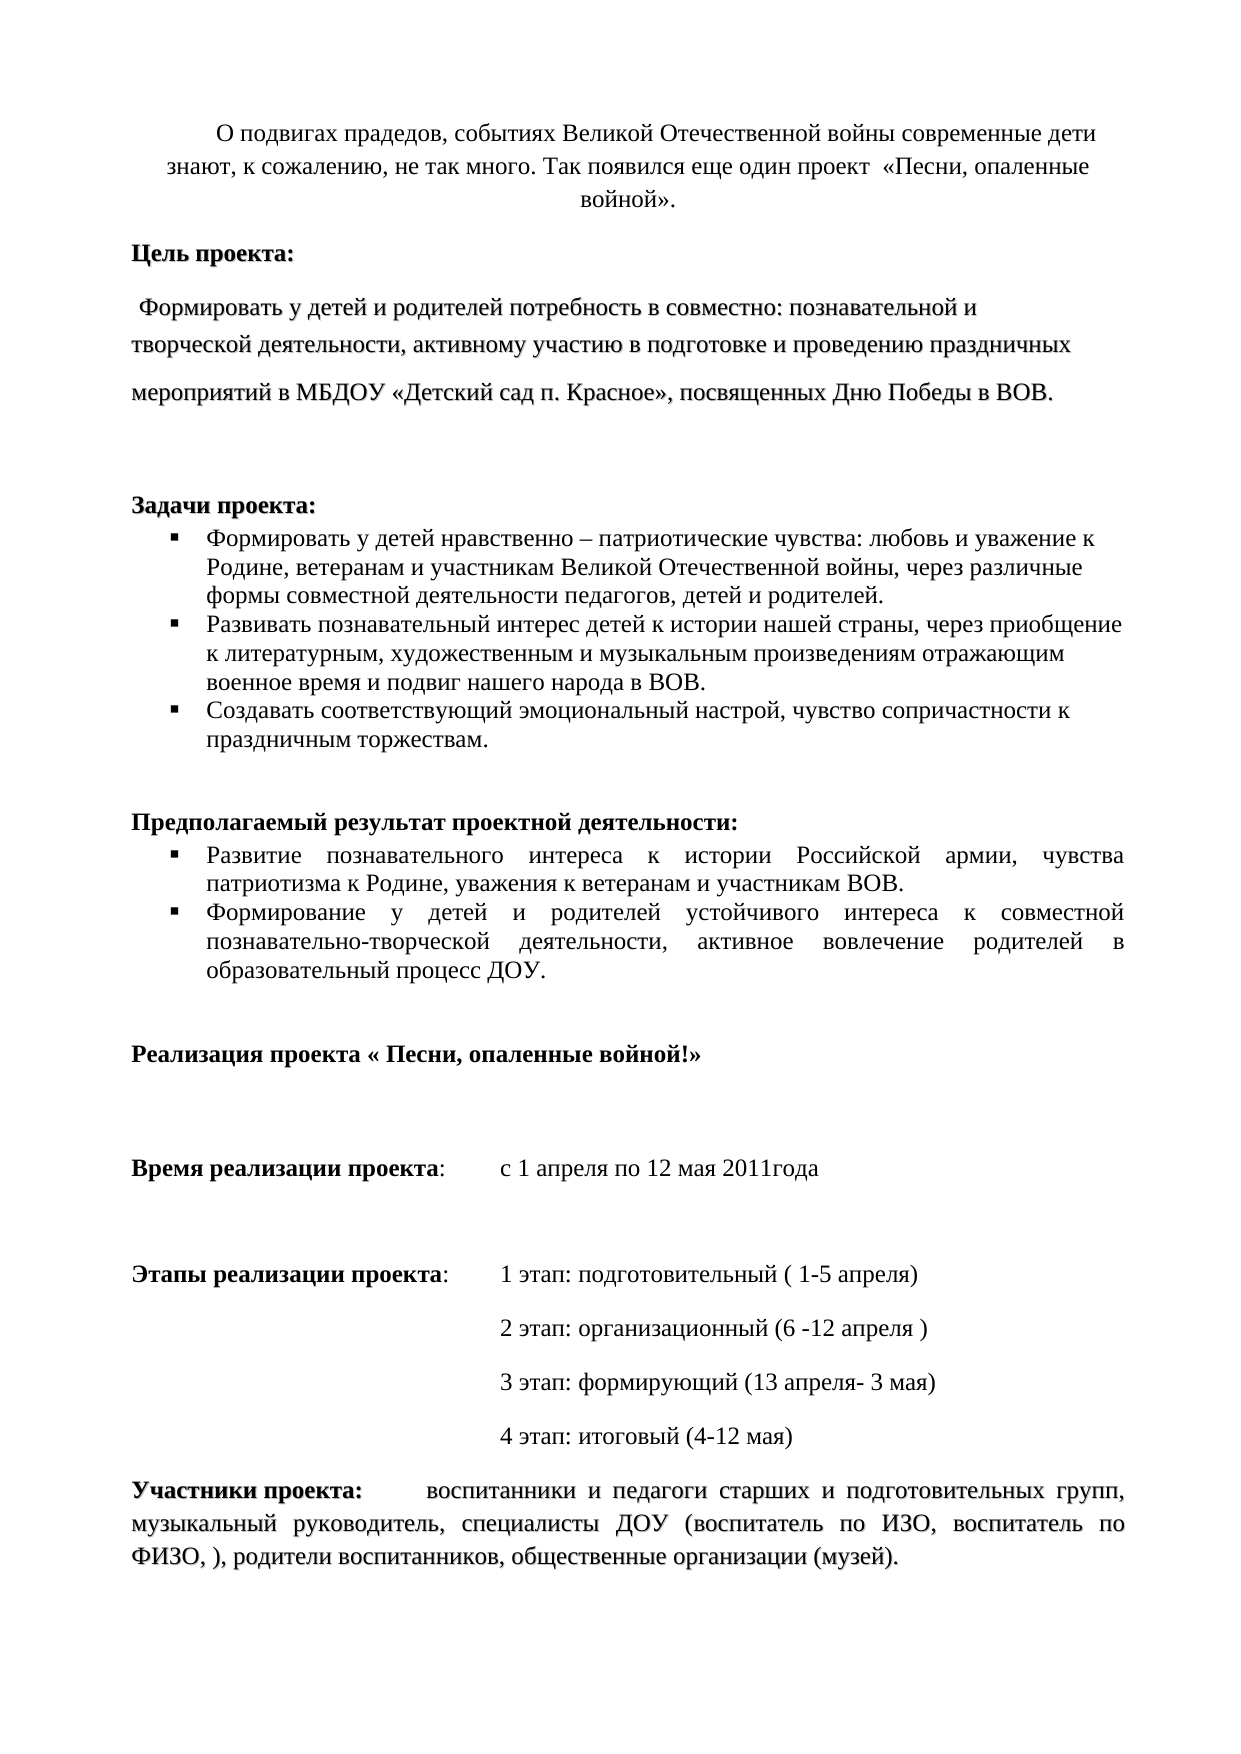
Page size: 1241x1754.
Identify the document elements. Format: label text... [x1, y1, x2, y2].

text Время реализации проекта: с 1 апреля по 12 мая 2011года [131, 1153, 1125, 1181]
text 3 этап: формирующий (13 апреля- 3 мая) [131, 1367, 1125, 1396]
subtitle Задачи проекта: [131, 490, 1125, 519]
list Формировать у детей нравственно – патриотические чувства: любовь и уважение к Родине, ветеранам и участникам Великой Отечественной войны, через различные формы совместной деятельности педагогов, детей и родителей. [169, 523, 1125, 609]
subtitle творческой деятельности, активному участию в подготовке и проведению праздничных [269, 341, 680, 356]
list Развивать познавательный интерес детей к истории нашей страны, через приобщение к литературным, художественным и музыкальным произведениям отражающим военное время и подвиг нашего народа в ВОВ. [169, 609, 1125, 695]
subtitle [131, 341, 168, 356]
subtitle Участники проекта: воспитанники и педагоги старших и подготовительных групп, музыкальный руководитель, специалисты ДОУ (воспитатель по ИЗО, воспитатель по ФИЗО, ), родители воспитанников, общественные организации (музей). [131, 1475, 1125, 1570]
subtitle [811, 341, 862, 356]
subtitle О подвигах прадедов, событиях Великой Отечественной войны современные дети знают, к сожалению, не так много. Так появился еще один проект «Песни, опаленные войной». [131, 118, 1125, 213]
text Реализация проекта « Песни, опаленные войной!» [131, 1039, 1125, 1068]
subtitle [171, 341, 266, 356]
text Этапы реализации проекта: 1 этап: подготовительный ( 1-5 апреля) [131, 1259, 1125, 1288]
subtitle мероприятий в МБДОУ «Детский сад п. Красное», посвященных Дню Победы в ВОВ. [131, 377, 1125, 405]
subtitle Предполагаемый результат проектной деятельности: [131, 807, 1125, 836]
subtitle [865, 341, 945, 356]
subtitle Формировать у детей и родителей потребность в совместно: познавательной и [131, 292, 1125, 321]
subtitle Формирование у детей и родителей устойчивого интереса к совместной познавательно-творческой деятельности, активное вовлечение родителей в образовательный процесс ДОУ. [169, 897, 1125, 983]
subtitle Развитие познавательного интереса к истории Российской армии, чувства патриотизма к Родине, уважения к ветеранам и участникам ВОВ. [169, 840, 1125, 897]
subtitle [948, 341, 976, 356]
subtitle Цель проекта: [131, 238, 1125, 267]
text 2 этап: организационный (6 -12 апреля ) [131, 1313, 1125, 1342]
text 4 этап: итоговый (4-12 мая) [131, 1421, 1125, 1450]
list Создавать соответствующий эмоциональный настрой, чувство сопричастности к праздничным торжествам. [169, 695, 1125, 753]
